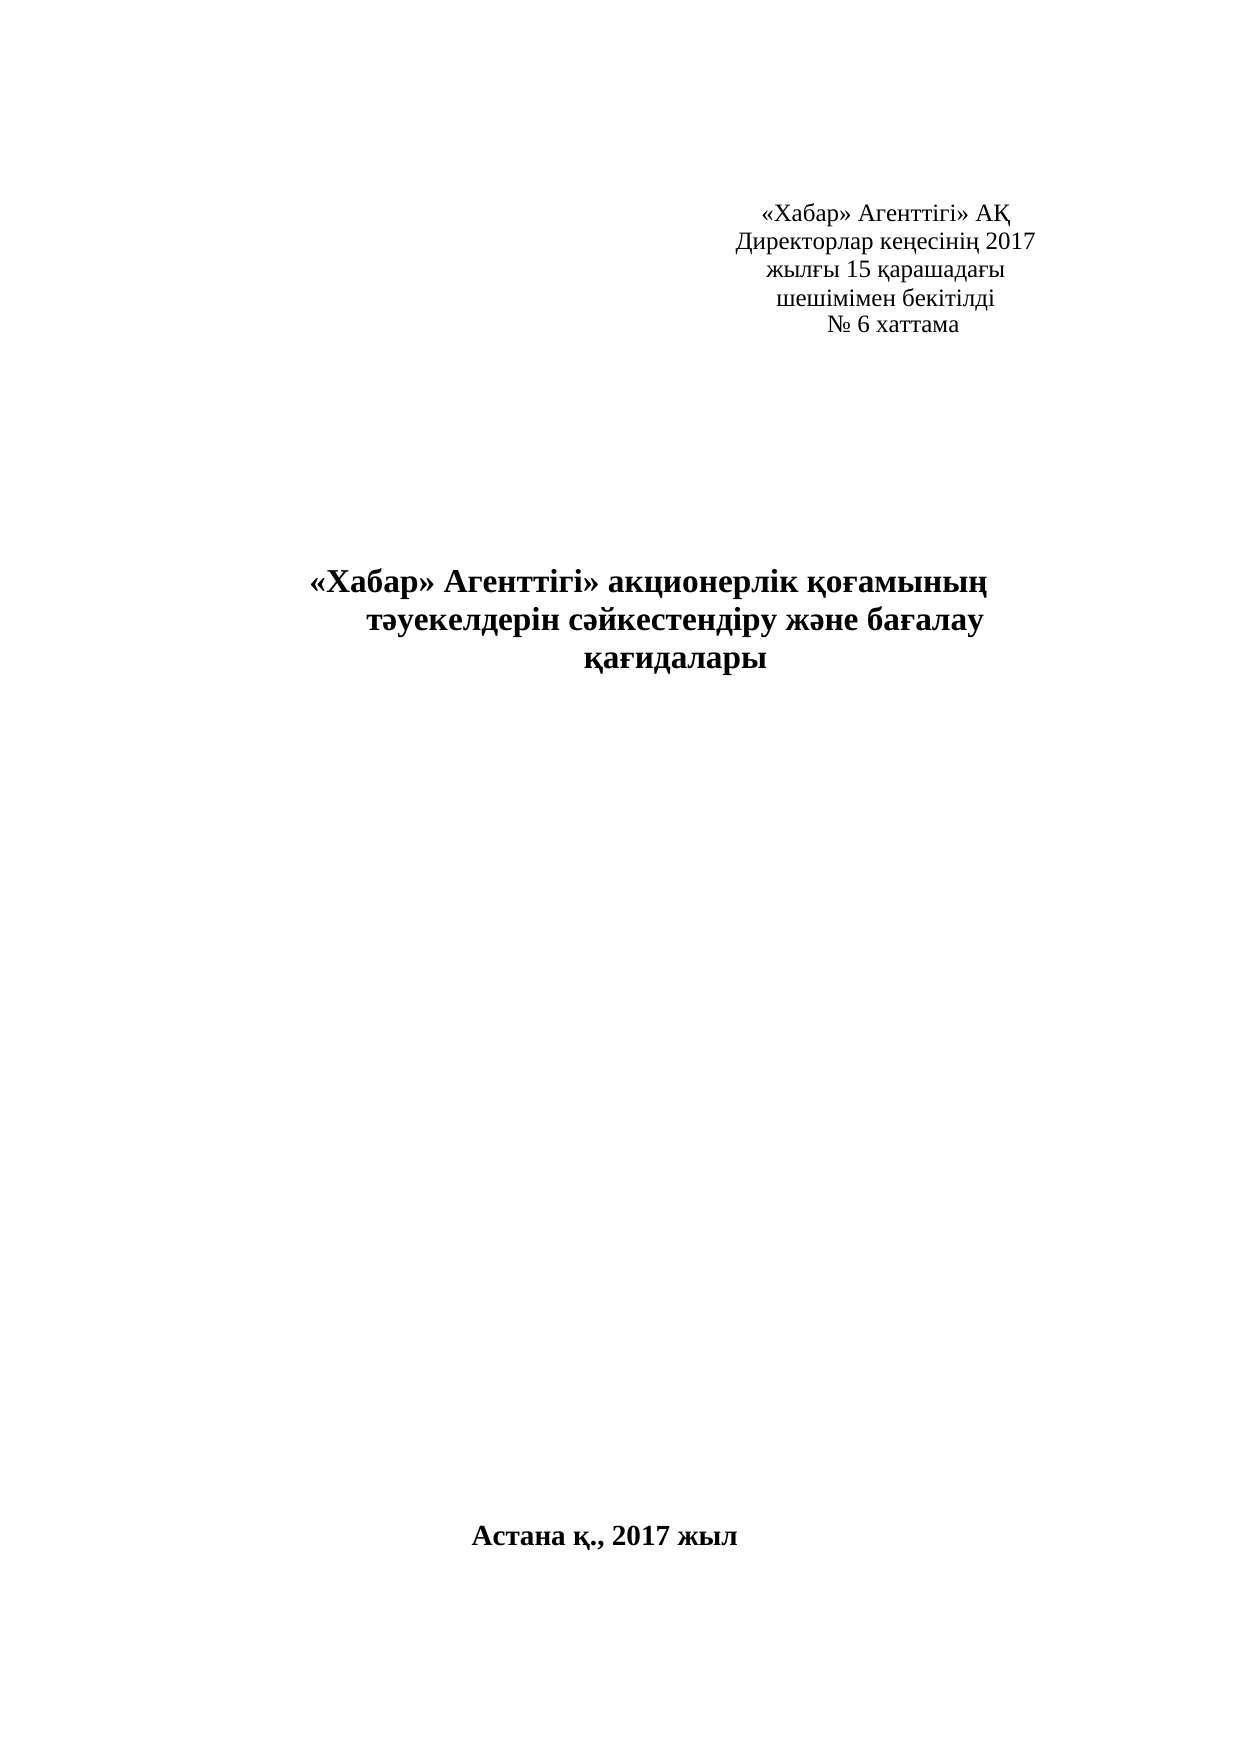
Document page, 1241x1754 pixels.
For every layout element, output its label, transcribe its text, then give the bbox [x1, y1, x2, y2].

table_header «Хабар» Агенттігі» АҚ Директорлар кеңесінің 2017 жылғы 15 қарашадағы шешімімен бекітілді № 6 хаттама [675, 199, 1092, 338]
subtitle Астана қ., 2017 жыл [446, 1518, 763, 1552]
title «Хабар» Агенттігі» акционерлік қоғамының тәуекелдерін сәйкестендіру және бағалау қағидалары [253, 561, 1043, 676]
